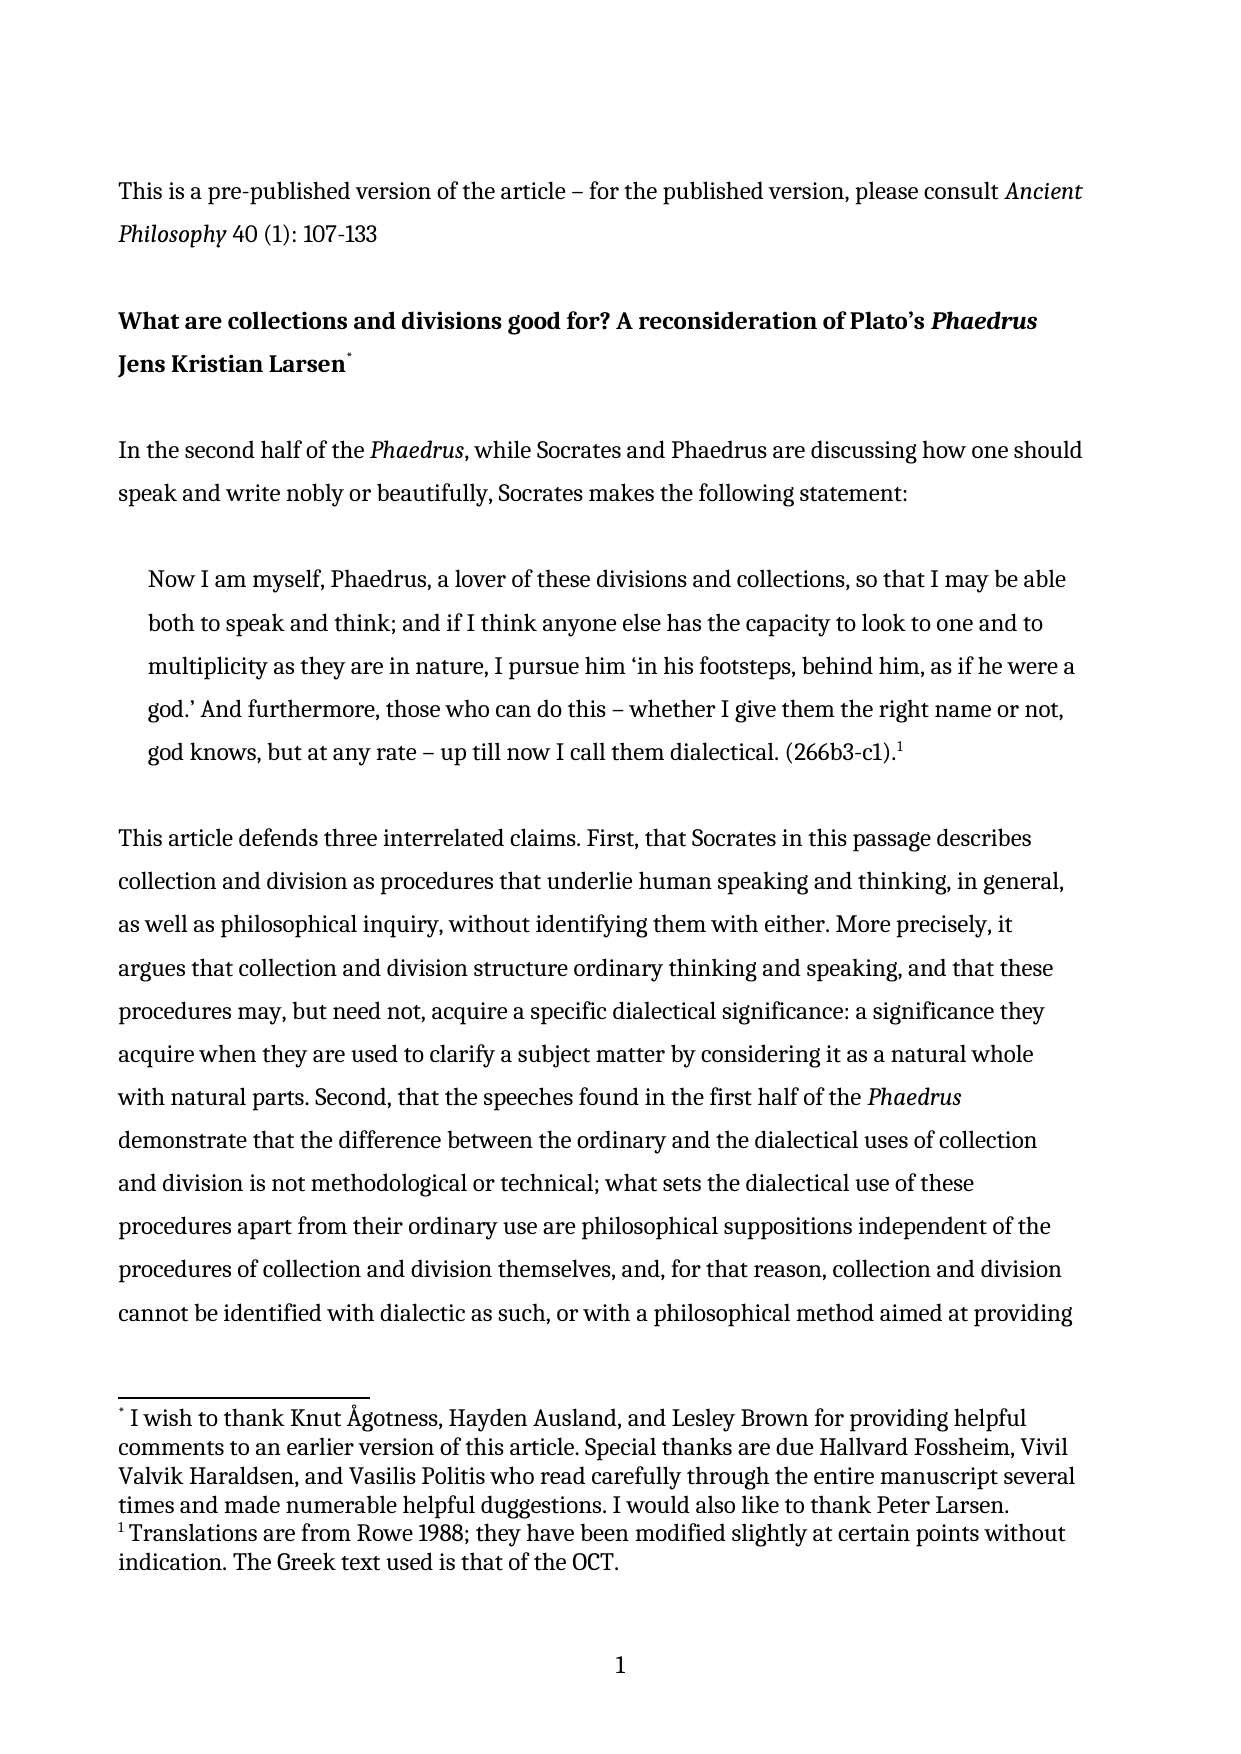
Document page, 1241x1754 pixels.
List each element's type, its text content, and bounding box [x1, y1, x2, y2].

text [118, 824, 1078, 1327]
text Jens Kristian Larsen* [118, 350, 1122, 378]
text Now I am myself, Phaedrus, a lover of these divisions and collections, so that I may be able both to speak and think; and if I think anyone else has the capacity to look to one and to multiplicity as they are in nature, I pursue him ‘in his footsteps, behind him, as if he were a god.’ And furthermore, those who can do this – whether I give them the right name or not, god knows, but at any rate – up till now I call them dialectical. (266b3-c1). [148, 565, 1078, 767]
text This is a pre-published version of the article – for the published version, please consult Ancient Philosophy 40 (1): 107-133 [118, 177, 1122, 249]
text In the second half of the Phaedrus, while Socrates and Phaedrus are discussing how one should speak and write nobly or beautifully, Socrates makes the following statement: [118, 436, 1122, 508]
text What are collections and divisions good for? A reconsideration of Plato’s Phaedrus [118, 307, 1122, 335]
